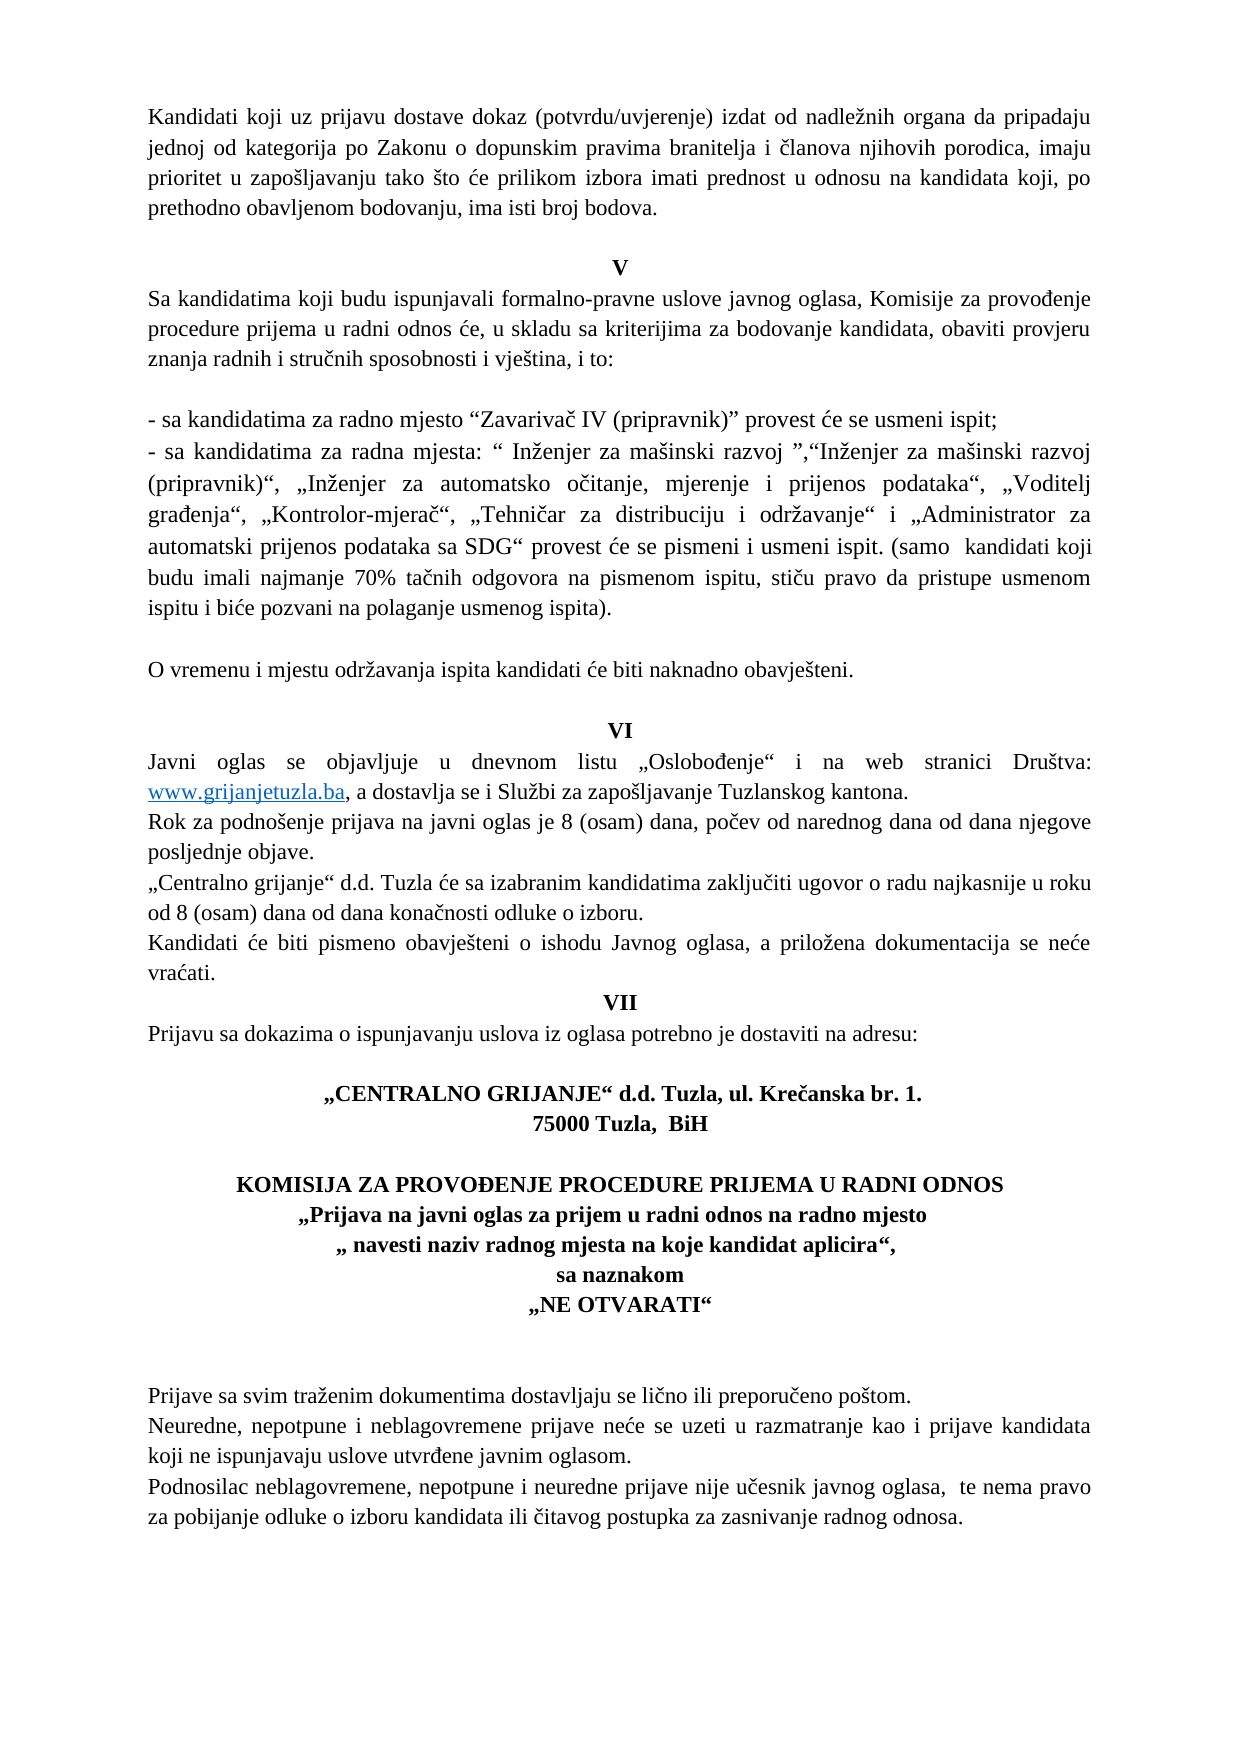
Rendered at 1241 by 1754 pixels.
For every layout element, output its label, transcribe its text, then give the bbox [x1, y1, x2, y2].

text Javni oglas se objavljuje u dnevnom listu „Oslobođenje“ i na web stranici Društva: www.grijanjetuzla.ba, a dostavlja se i Službi za zapošljavanje Tuzlanskog kantona. [148, 748, 1093, 804]
text „ navesti naziv radnog mjesta na koje kandidat aplicira“, [133, 1231, 1093, 1257]
text „CENTRALNO GRIJANJE“ d.d. Tuzla, ul. Krečanska br. 1. [148, 1080, 1093, 1106]
text V [148, 254, 1093, 281]
text Sa kandidatima koji budu ispunjavali formalno-pravne uslove javnog oglasa, Komisije za provođenje procedure prijema u radni odnos će, u skladu sa kriterijima za bodovanje kandidata, obaviti provjeru znanja radnih i stručnih sposobnosti i vještina, i to: [148, 285, 1093, 371]
text sa naznakom [148, 1261, 1093, 1288]
text 75000 Tuzla, BiH [148, 1110, 1093, 1137]
text Kandidati koji uz prijavu dostave dokaz (potvrdu/uvjerenje) izdat od nadležnih organa da pripadaju jednoj od kategorija po Zakonu o dopunskim pravima branitelja i članova njihovih porodica, imaju prioritet u zapošljavanju tako što će prilikom izbora imati prednost u odnosu na kandidata koji, po prethodno obavljenom bodovanju, ima isti broj bodova. [148, 103, 1093, 220]
text Prijavu sa dokazima o ispunjavanju uslova iz oglasa potrebno je dostaviti na adresu: [148, 1020, 1093, 1046]
text „Prijava na javni oglas za prijem u radni odnos na radno mjesto [133, 1201, 1093, 1227]
text „Centralno grijanje“ d.d. Tuzla će sa izabranim kandidatima zaključiti ugovor o radu najkasnije u roku od 8 (osam) dana od dana konačnosti odluke o izboru. [148, 869, 1093, 925]
text VI [148, 718, 1093, 744]
text VII [148, 989, 1093, 1016]
text O vremenu i mjestu održavanja ispita kandidati će biti naknadno obavješteni. [148, 656, 1093, 682]
text - sa kandidatima za radno mjesto “Zavarivač IV (pripravnik)” provest će se usmeni ispit; [148, 406, 1093, 433]
text Kandidati će biti pismeno obavješteni o ishodu Javnog oglasa, a priložena dokumentacija se neće vraćati. [148, 929, 1093, 986]
text Neuredne, nepotpune i neblagovremene prijave neće se uzeti u razmatranje kao i prijave kandidata koji ne ispunjavaju uslove utvrđene javnim oglasom. [148, 1412, 1093, 1469]
text „NE OTVARATI“ [148, 1292, 1093, 1318]
text Prijave sa svim traženim dokumentima dostavljaju se lično ili preporučeno poštom. [148, 1382, 1093, 1408]
text - sa kandidatima za radna mjesta: “ Inženjer za mašinski razvoj ”,“Inženjer za mašinski razvoj (pripravnik)“, „Inženjer za automatsko očitanje, mjerenje i prijenos podataka“, „Voditelj građenja“, „Kontrolor-mjerač“, „Tehničar za distribuciju i održavanje“ i „Administrator za automatski prijenos podataka sa SDG“ provest će se pismeni i usmeni ispit. (samo kandidati koji budu imali najmanje 70% tačnih odgovora na pismenom ispitu, stiču pravo da pristupe usmenom ispitu i biće pozvani na polaganje usmenog ispita). [148, 437, 1093, 620]
text KOMISIJA ZA PROVOĐENJE PROCEDURE PRIJEMA U RADNI ODNOS [148, 1171, 1093, 1197]
text Podnosilac neblagovremene, nepotpune i neuredne prijave nije učesnik javnog oglasa, te nema pravo za pobijanje odluke o izboru kandidata ili čitavog postupka za zasnivanje radnog odnosa. [148, 1473, 1093, 1529]
text Rok za podnošenje prijava na javni oglas je 8 (osam) dana, počev od narednog dana od dana njegove posljednje objave. [148, 808, 1093, 865]
